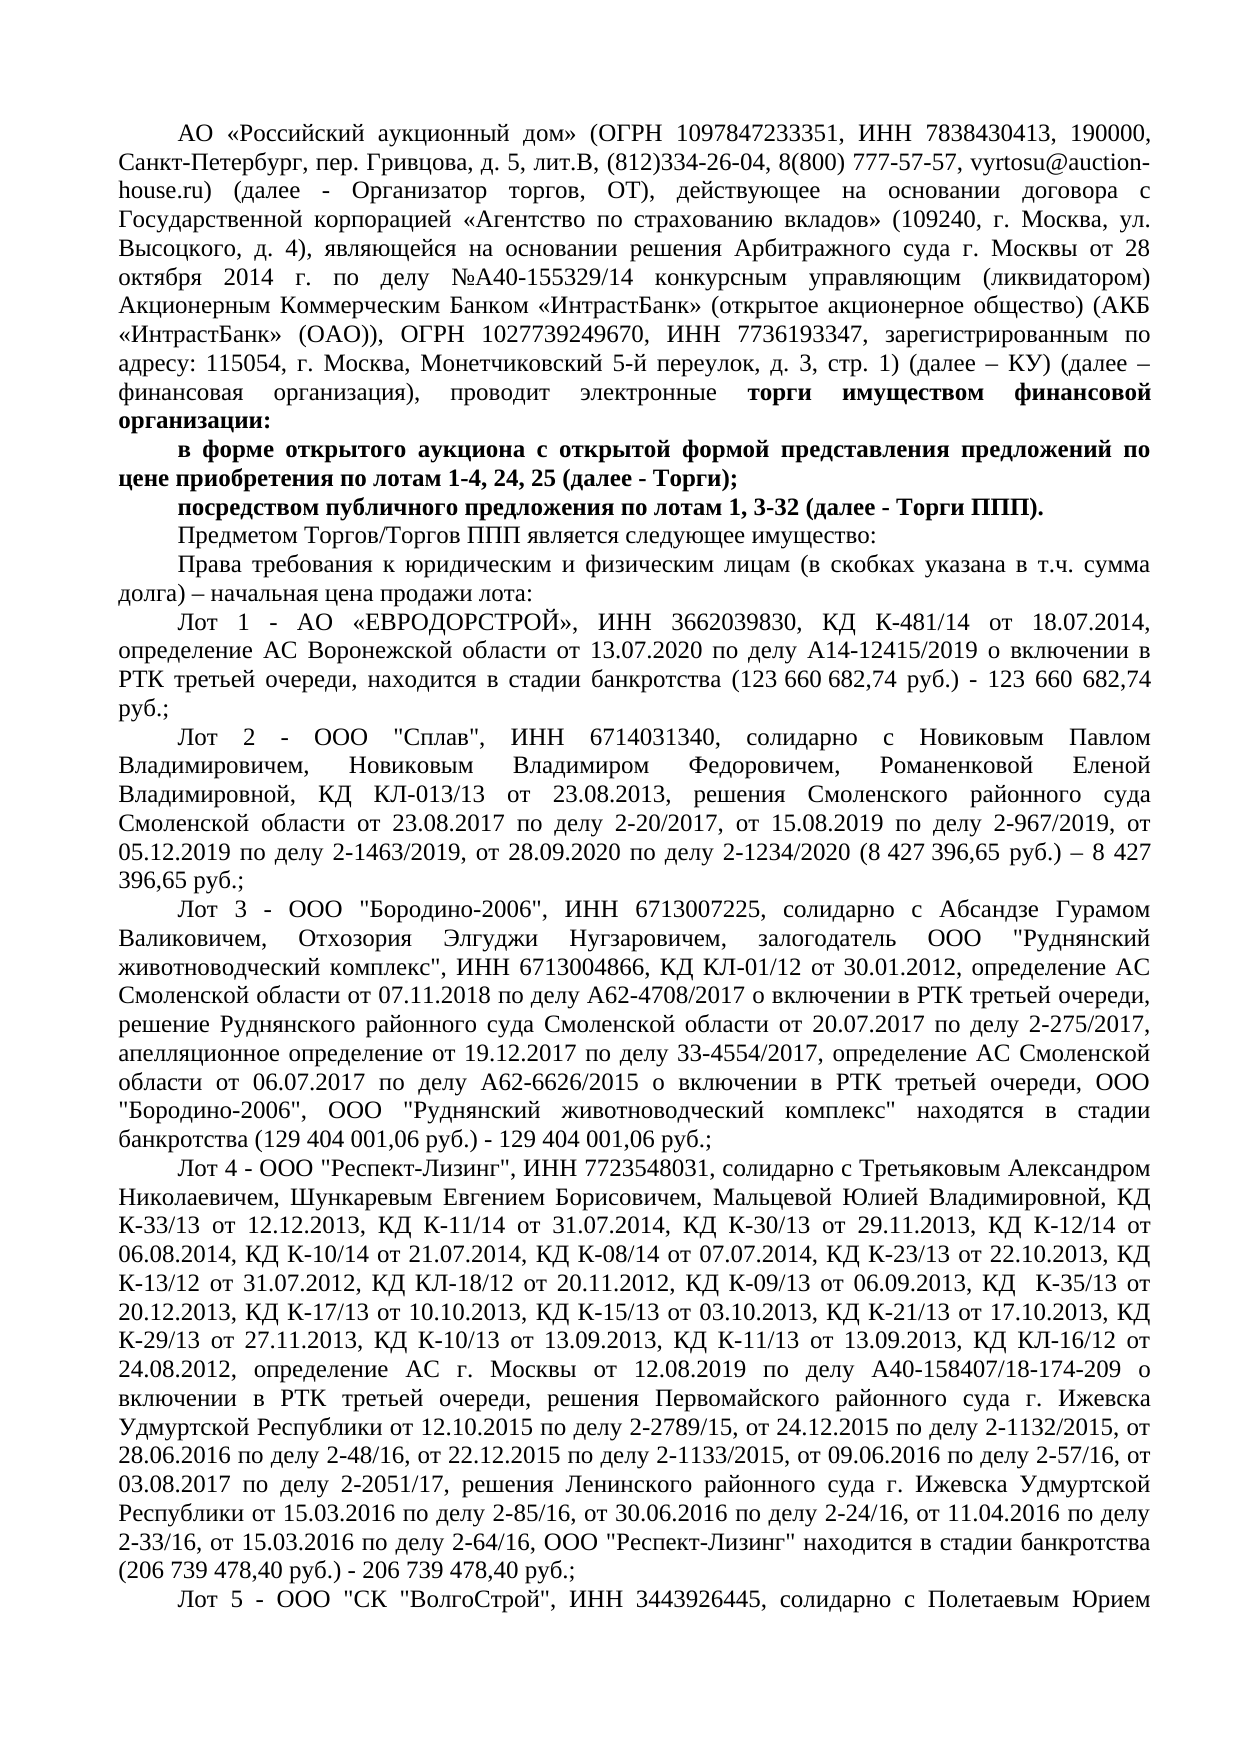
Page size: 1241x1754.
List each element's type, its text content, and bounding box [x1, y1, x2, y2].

text АО «Российский аукционный дом» (ОГРН 1097847233351, ИНН 7838430413, 190000, Санкт-Петербург, пер. Гривцова, д. 5, лит.В, (812)334-26-04, 8(800) 777-57-57, vyrtosu@auction-house.ru) (далее - Организатор торгов, ОТ), действующее на основании договора с Государственной корпорацией «Агентство по страхованию вкладов» (109240, г. Москва, ул. Высоцкого, д. 4), являющейся на основании решения Арбитражного суда г. Москвы от 28 октября 2014 г. по делу №А40-155329/14 конкурсным управляющим (ликвидатором) Акционерным Коммерческим Банком «ИнтрастБанк» (открытое акционерное общество) (АКБ «ИнтрастБанк» (ОАО)), ОГРН 1027739249670, ИНН 7736193347, зарегистрированным по адресу: 115054, г. Москва, Монетчиковский 5-й переулок, д. 3, стр. 1) (далее – КУ) (далее – финансовая организация), проводит электронные торги имуществом финансовой организации: [118, 118, 1151, 434]
text Права требования к юридическим и физическим лицам (в скобках указана в т.ч. сумма долга) – начальная цена продажи лота: [118, 549, 1151, 607]
text Лот 4 - ООО "Респект-Лизинг", ИНН 7723548031, солидарно с Третьяковым Александром Николаевичем, Шункаревым Евгением Борисовичем, Мальцевой Юлией Владимировной, КД К-33/13 от 12.12.2013, КД К-11/14 от 31.07.2014, КД К-30/13 от 29.11.2013, КД К-12/14 от 06.08.2014, КД К-10/14 от 21.07.2014, КД К-08/14 от 07.07.2014, КД К-23/13 от 22.10.2013, КД К-13/12 от 31.07.2012, КД КЛ-18/12 от 20.11.2012, КД К-09/13 от 06.09.2013, КД К-35/13 от 20.12.2013, КД К-17/13 от 10.10.2013, КД К-15/13 от 03.10.2013, КД К-21/13 от 17.10.2013, КД К-29/13 от 27.11.2013, КД К-10/13 от 13.09.2013, КД К-11/13 от 13.09.2013, КД КЛ-16/12 от 24.08.2012, определение АС г. Москвы от 12.08.2019 по делу А40-158407/18-174-209 о включении в РТК третьей очереди, решения Первомайского районного суда г. Ижевска Удмуртской Республики от 12.10.2015 по делу 2-2789/15, от 24.12.2015 по делу 2-1132/2015, от 28.06.2016 по делу 2-48/16, от 22.12.2015 по делу 2-1133/2015, от 09.06.2016 по делу 2-57/16, от 03.08.2017 по делу 2-2051/17, решения Ленинского районного суда г. Ижевска Удмуртской Республики от 15.03.2016 по делу 2-85/16, от 30.06.2016 по делу 2-24/16, от 11.04.2016 по делу 2-33/16, от 15.03.2016 по делу 2-64/16, ООО "Респект-Лизинг" находится в стадии банкротства (206 739 478,40 руб.) - 206 739 478,40 руб.; [118, 1153, 1151, 1584]
text Лот 3 - ООО "Бородино-2006", ИНН 6713007225, солидарно с Абсандзе Гурамом Валиковичем, Отхозория Элгуджи Нугзаровичем, залогодатель ООО "Руднянский животноводческий комплекс", ИНН 6713004866, КД КЛ-01/12 от 30.01.2012, определение АС Смоленской области от 07.11.2018 по делу А62-4708/2017 о включении в РТК третьей очереди, решение Руднянского районного суда Смоленской области от 20.07.2017 по делу 2-275/2017, апелляционное определение от 19.12.2017 по делу 33-4554/2017, определение АС Смоленской области от 06.07.2017 по делу А62-6626/2015 о включении в РТК третьей очереди, ООО "Бородино-2006", ООО "Руднянский животноводческий комплекс" находятся в стадии банкротства (129 404 001,06 руб.) - 129 404 001,06 руб.; [118, 894, 1151, 1153]
text Лот 2 - ООО "Сплав", ИНН 6714031340, солидарно с Новиковым Павлом Владимировичем, Новиковым Владимиром Федоровичем, Романенковой Еленой Владимировной, КД КЛ-013/13 от 23.08.2013, решения Смоленского районного суда Смоленской области от 23.08.2017 по делу 2-20/2017, от 15.08.2019 по делу 2-967/2019, от 05.12.2019 по делу 2-1463/2019, от 28.09.2020 по делу 2-1234/2020 (8 427 396,65 руб.) – 8 427 396,65 руб.; [118, 722, 1151, 894]
text в форме открытого аукциона с открытой формой представления предложений по цене приобретения по лотам 1-4, 24, 25 (далее - Торги); [118, 434, 1151, 492]
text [118, 1584, 1151, 1613]
text Предметом Торгов/Торгов ППП является следующее имущество: [118, 521, 1151, 549]
text посредством публичного предложения по лотам 1, 3-32 (далее - Торги ППП). [118, 492, 1151, 521]
text Лот 1 - АО «ЕВРОДОРСТРОЙ», ИНН 3662039830, КД К-481/14 от 18.07.2014, определение АС Воронежской области от 13.07.2020 по делу А14-12415/2019 о включении в РТК третьей очереди, находится в стадии банкротства (123 660 682,74 руб.) - 123 660 682,74 руб.; [118, 607, 1151, 722]
